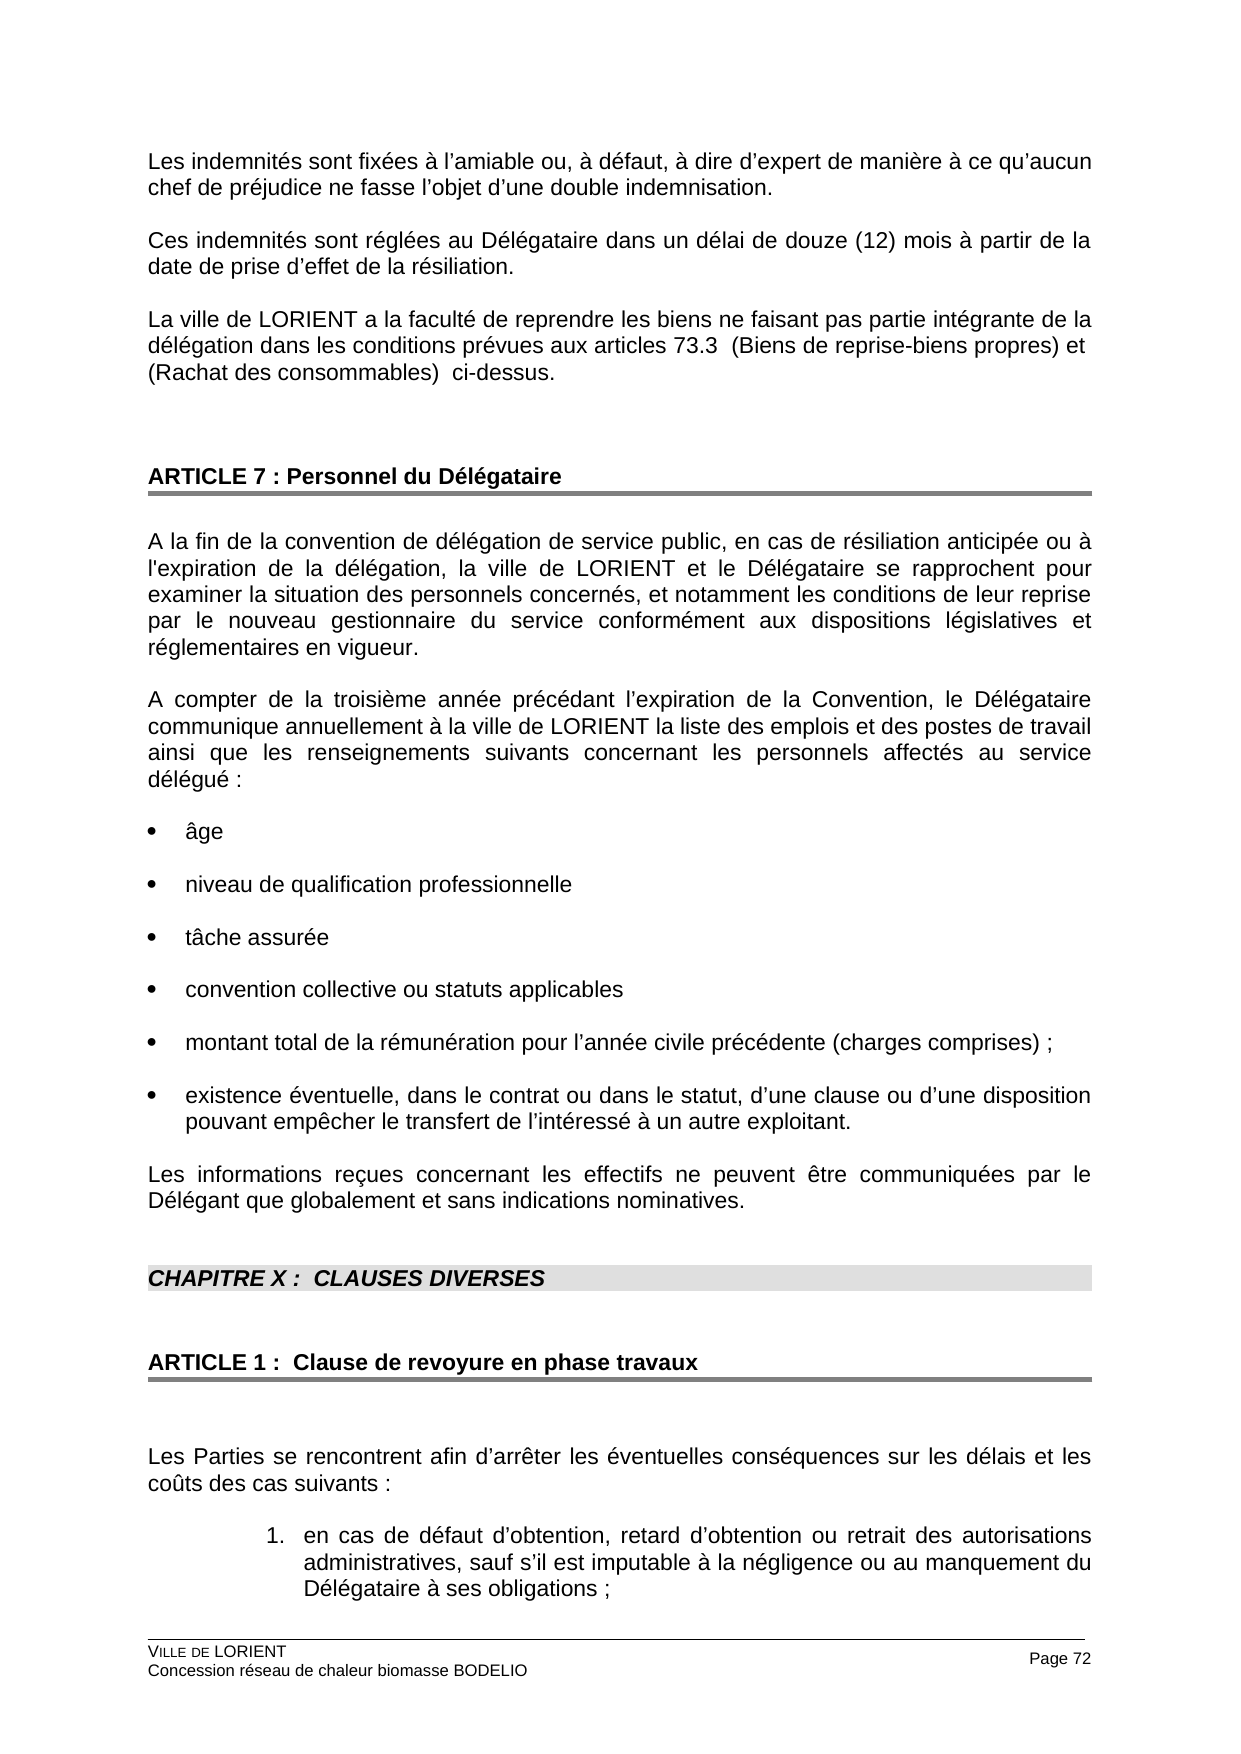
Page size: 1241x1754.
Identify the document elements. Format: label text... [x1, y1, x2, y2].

list montant total de la rémunération pour l’année civile précédente (charges comprises) ; [148, 1029, 1092, 1055]
list tâche assurée [148, 924, 1092, 950]
list en cas de défaut d’obtention, retard d’obtention ou retrait des autorisations administratives, sauf s’il est imputable à la négligence ou au manquement du Délégataire à ses obligations ; [266, 1522, 1092, 1601]
text A la fin de la convention de délégation de service public, en cas de résiliation anticipée ou à l'expiration de la délégation, la ville de LORIENT et le Délégataire se rapprochent pour examiner la situation des personnels concernés, et notamment les conditions de leur reprise par le nouveau gestionnaire du service conformément aux dispositions législatives et réglementaires en vigueur. [148, 528, 1092, 660]
list âge [148, 818, 1092, 844]
list niveau de qualification professionnelle [148, 871, 1092, 897]
subtitle Clauses diverses [148, 1265, 1092, 1291]
list existence éventuelle, dans le contrat ou dans le statut, d’une clause ou d’une disposition pouvant empêcher le transfert de l’intéressé à un autre exploitant. [148, 1082, 1092, 1134]
subtitle Clause de revoyure en phase travaux [148, 1349, 1092, 1377]
subtitle Personnel du Délégataire [148, 463, 1092, 491]
text Les indemnités sont fixées à l’amiable ou, à défaut, à dire d’expert de manière à ce qu’aucun chef de préjudice ne fasse l’objet d’une double indemnisation. [148, 148, 1092, 200]
text Les Parties se rencontrent afin d’arrêter les éventuelles conséquences sur les délais et les coûts des cas suivants : [148, 1443, 1092, 1496]
text La ville de LORIENT a la faculté de reprendre les biens ne faisant pas partie intégrante de la délégation dans les conditions prévues aux articles 73.3 (Biens de reprise-biens propres) et (Rachat des consommables) ci-dessus. [148, 306, 1092, 385]
text A compter de la troisième année précédant l’expiration de la Convention, le Délégataire communique annuellement à la ville de LORIENT la liste des emplois et des postes de travail ainsi que les renseignements suivants concernant les personnels affectés au service délégué : [148, 686, 1092, 792]
list convention collective ou statuts applicables [148, 976, 1092, 1003]
text Les informations reçues concernant les effectifs ne peuvent être communiquées par le Délégant que globalement et sans indications nominatives. [148, 1161, 1092, 1213]
text Ces indemnités sont réglées au Délégataire dans un délai de douze (12) mois à partir de la date de prise d’effet de la résiliation. [148, 227, 1092, 279]
